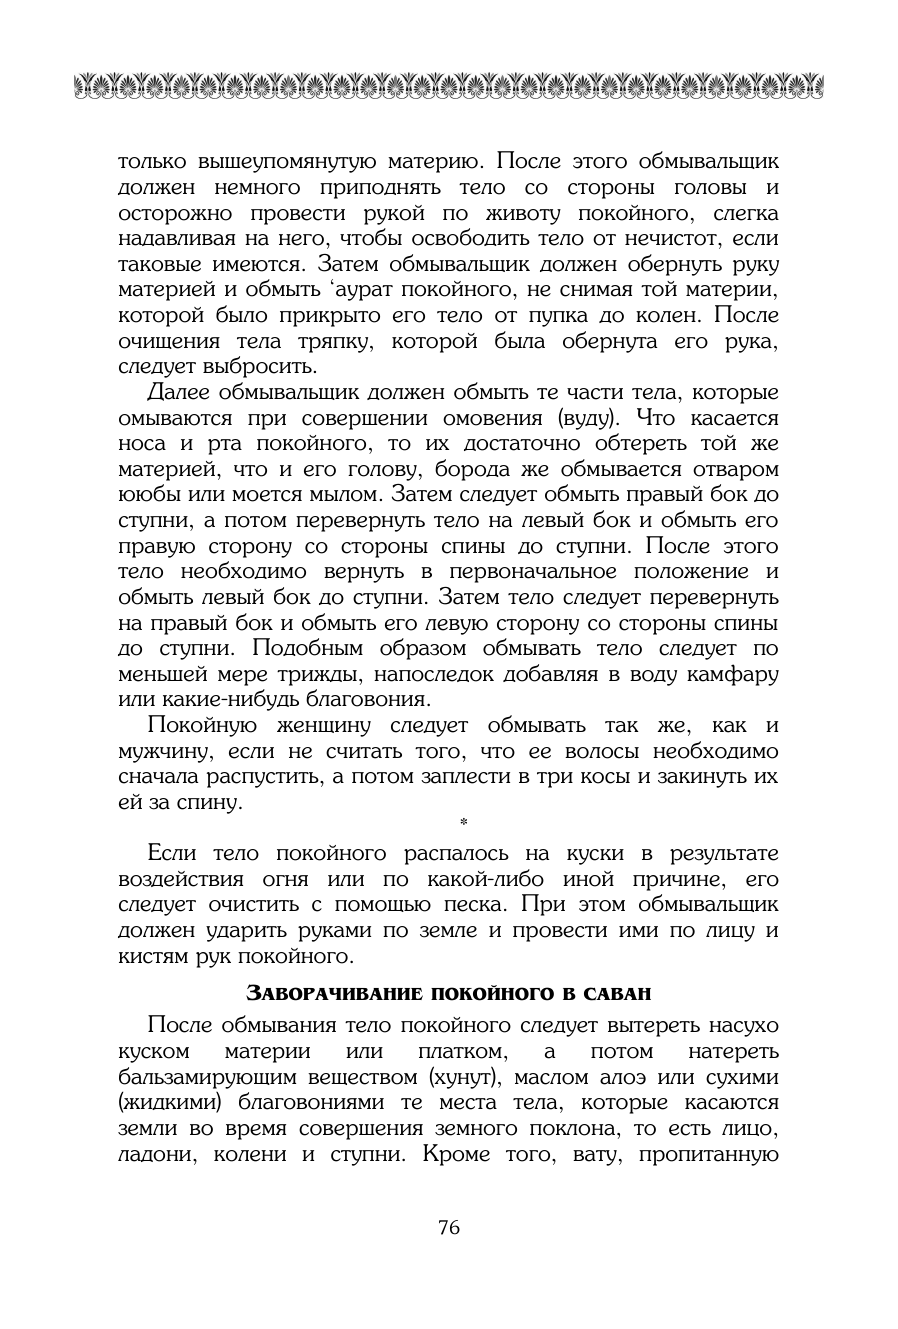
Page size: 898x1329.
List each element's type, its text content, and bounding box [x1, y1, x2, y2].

text Покойную женщину следует обмывать так же, как и мужчину, если не считать того, что ее волосы необходимо сначала распустить, а потом заплести в три косы и закинуть их ей за спину. [118, 711, 779, 814]
text Далее обмывальщик должен обмыть те части тела, которые омываются при совершении омовения (вуду). Что касается носа и рта покойного, то их достаточно обтереть той же материей, что и его голову, борода же обмывается отваром ююбы или моется мылом. Затем следует обмыть правый бок до ступни, а потом перевернуть тело на левый бок и обмыть его правую сторону со стороны спины до ступни. После этого тело необходимо вернуть в первоначальное положение и обмыть левый бок до ступни. Затем тело следует перевернуть на правый бок и обмыть его левую сторону со стороны спины до ступни. Подобным образом обмывать тело следует по меньшей мере трижды, напоследок добавляя в воду камфару или какие-нибудь благовония. [118, 378, 779, 711]
text Если тело покойного распалось на куски в результате воздействия огня или по какой-либо иной причине, его следует очистить с помощью песка. При этом обмывальщик должен ударить руками по земле и провести ими по лицу и кистям рук покойного. [118, 839, 779, 968]
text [118, 148, 779, 378]
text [118, 1012, 779, 1166]
text Заворачивание покойного в саван [118, 980, 779, 1006]
text * [118, 814, 779, 839]
